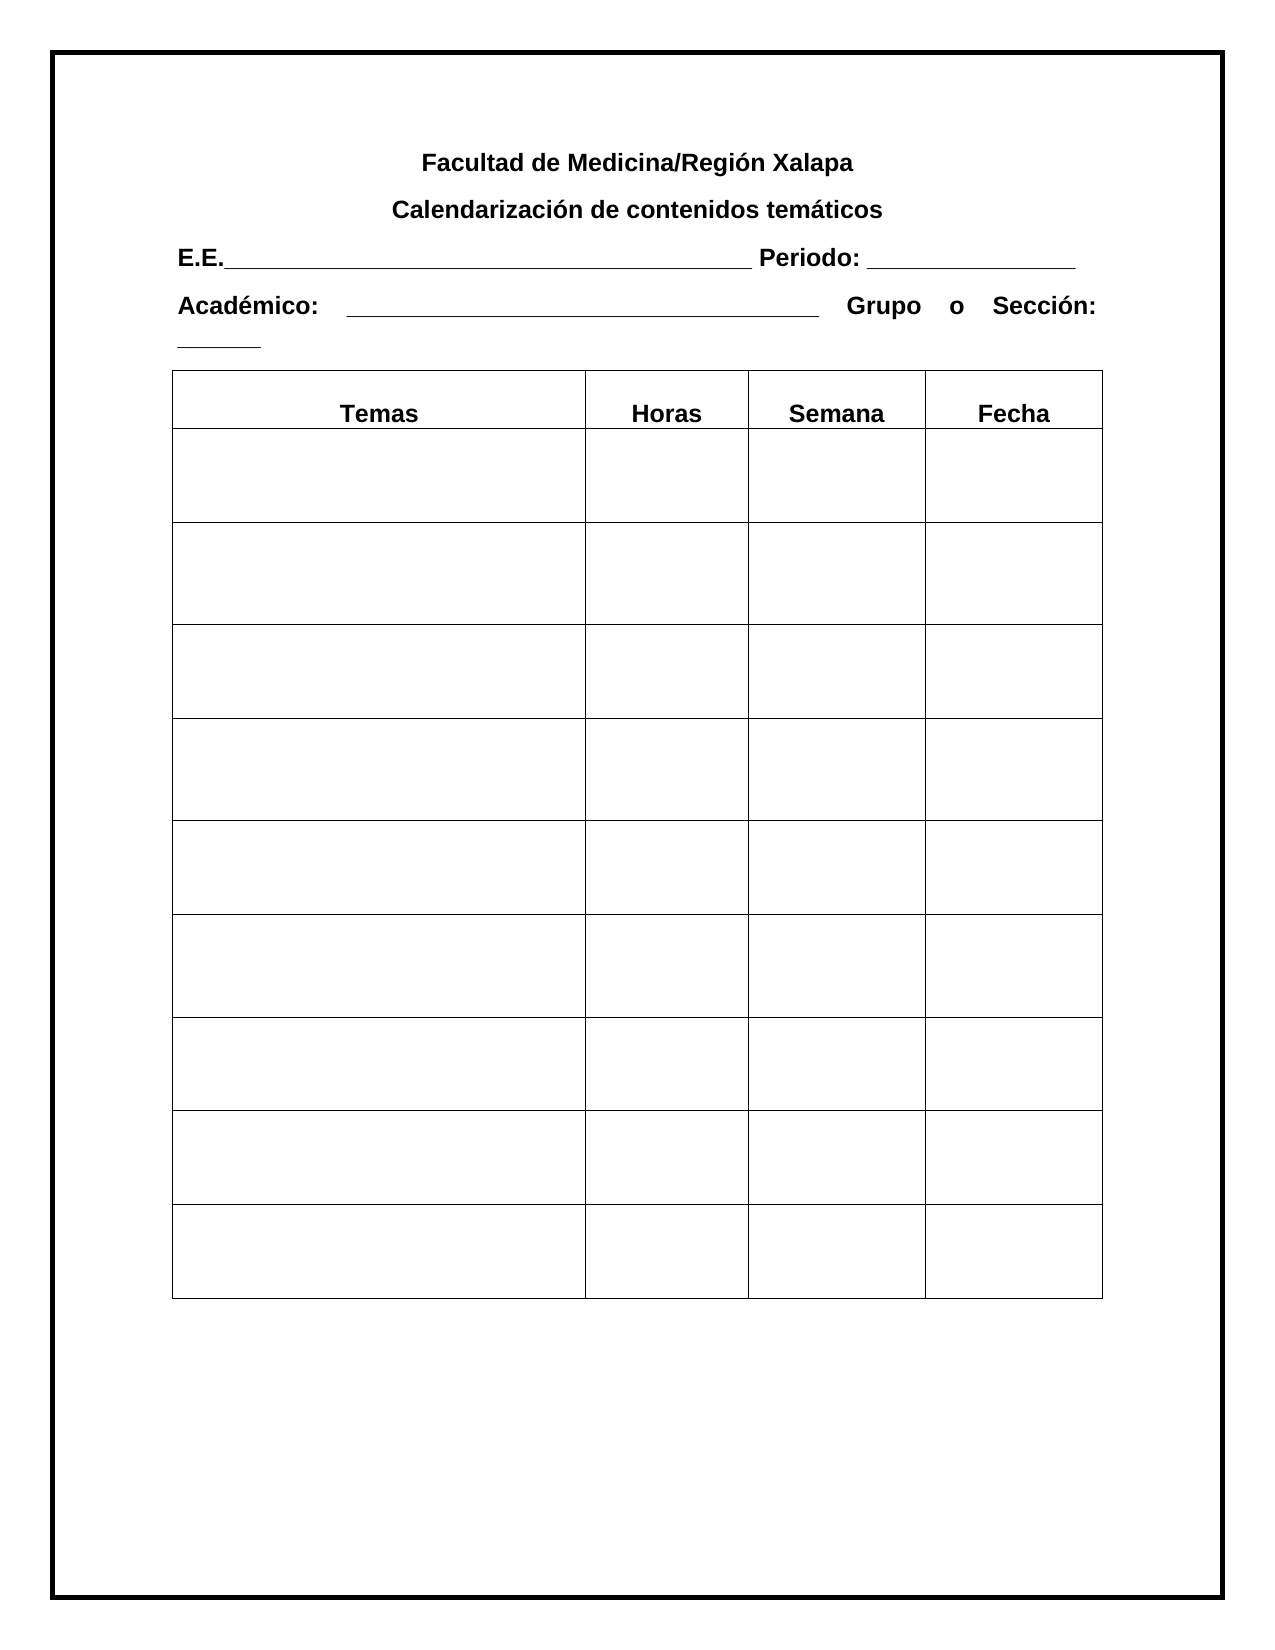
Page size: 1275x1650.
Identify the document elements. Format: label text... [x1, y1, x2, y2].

text Facultad de Medicina/Región Xalapa [177, 148, 1098, 176]
table_cell [586, 1111, 748, 1204]
table_cell [173, 1018, 585, 1110]
text Calendarización de contenidos temáticos [177, 195, 1098, 224]
table_cell [586, 429, 748, 522]
table_cell [926, 429, 1102, 522]
table_header Semana [749, 371, 925, 428]
table_cell [173, 523, 585, 624]
table_cell [749, 821, 925, 914]
table_cell [926, 821, 1102, 914]
table_cell [926, 915, 1102, 1017]
table_cell [749, 1018, 925, 1110]
text Académico: __________________________________ Grupo o Sección: ______ [177, 291, 1098, 351]
table_cell [749, 1205, 925, 1298]
table_cell [749, 719, 925, 820]
table_cell [749, 1111, 925, 1204]
table_cell [173, 1111, 585, 1204]
table_cell [586, 821, 748, 914]
table_cell [586, 625, 748, 718]
table_cell [749, 625, 925, 718]
table_cell [926, 625, 1102, 718]
table_header Temas [173, 371, 585, 428]
table_header Fecha [926, 371, 1102, 428]
table_cell [586, 1018, 748, 1110]
table_cell [173, 821, 585, 914]
text E.E.______________________________________ Periodo: _______________ [177, 243, 1098, 272]
table_cell [173, 915, 585, 1017]
table_cell [749, 429, 925, 522]
table_cell [926, 523, 1102, 624]
table_cell [173, 719, 585, 820]
table_cell [586, 1205, 748, 1298]
table_cell [926, 1018, 1102, 1110]
table_cell [749, 523, 925, 624]
table_cell [926, 719, 1102, 820]
table_cell [586, 523, 748, 624]
table_cell [173, 429, 585, 522]
table_cell [926, 1111, 1102, 1204]
table_cell [586, 719, 748, 820]
table_cell [586, 915, 748, 1017]
table_cell [749, 915, 925, 1017]
table_header Horas [586, 371, 748, 428]
table_cell [173, 1205, 585, 1298]
table_cell [926, 1205, 1102, 1298]
table_cell [173, 625, 585, 718]
